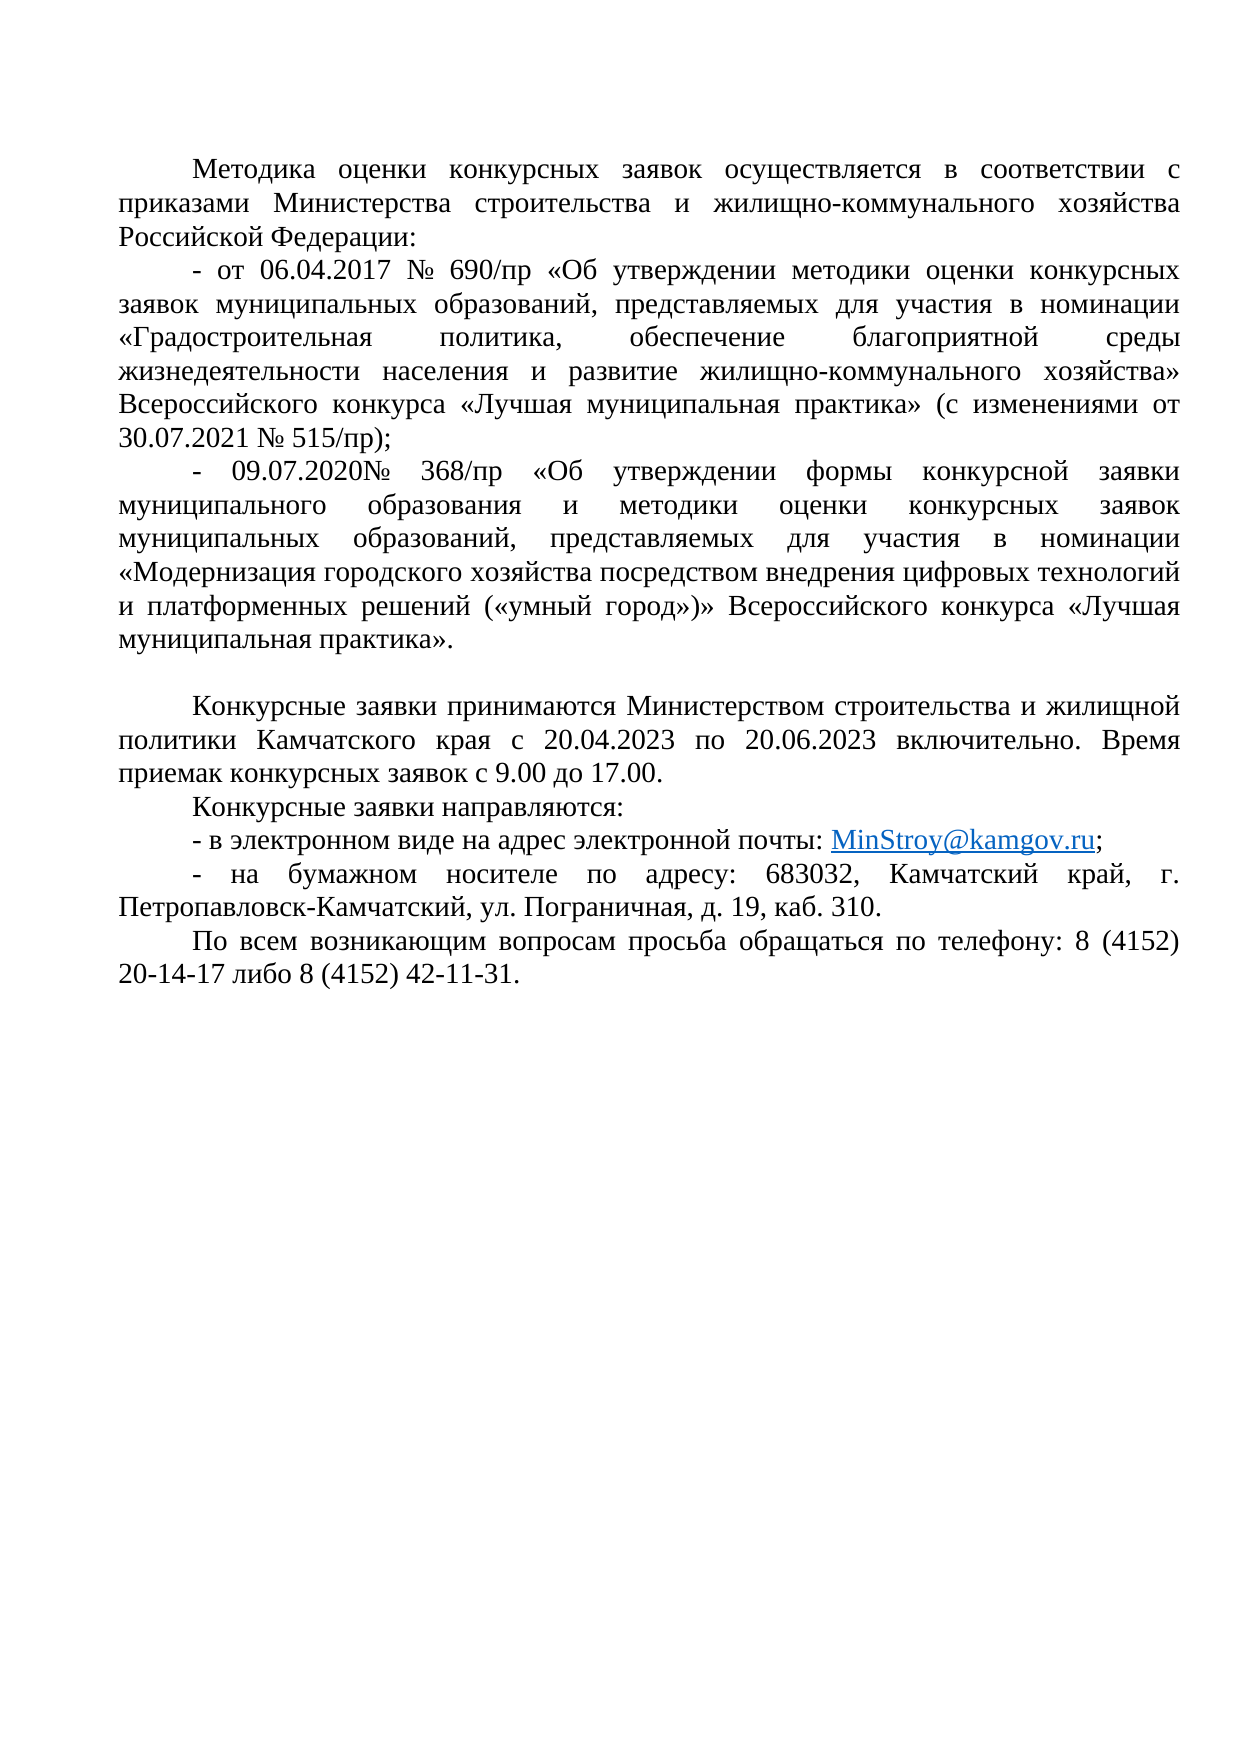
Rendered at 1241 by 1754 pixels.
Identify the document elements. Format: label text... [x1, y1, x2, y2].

text - в электронном виде на адрес электронной почты: MinStroy@kamgov.ru; [118, 822, 1181, 856]
text - от 06.04.2017 № 690/пр «Об утверждении методики оценки конкурсных заявок муниципальных образований, представляемых для участия в номинации «Градостроительная политика, обеспечение благоприятной среды жизнедеятельности населения и развитие жилищно-коммунального хозяйства» Всероссийского конкурса «Лучшая муниципальная практика» (с изменениями от 30.07.2021 № 515/пр); [118, 252, 1181, 453]
text Конкурсные заявки принимаются Министерством строительства и жилищной политики Камчатского края с 20.04.2023 по 20.06.2023 включительно. Время приемак конкурсных заявок с 9.00 до 17.00. [118, 688, 1181, 789]
text Методика оценки конкурсных заявок осуществляется в соответствии с приказами Министерства строительства и жилищно-коммунального хозяйства Российской Федерации: [118, 152, 1181, 252]
text Конкурсные заявки направляются: [118, 789, 1181, 822]
text - на бумажном носителе по адресу: 683032, Камчатский край, г. Петропавловск-Камчатский, ул. Пограничная, д. 19, каб. 310. [118, 856, 1181, 923]
text По всем возникающим вопросам просьба обращаться по телефону: 8 (4152) 20-14-17 либо 8 (4152) 42-11-31. [118, 923, 1181, 990]
